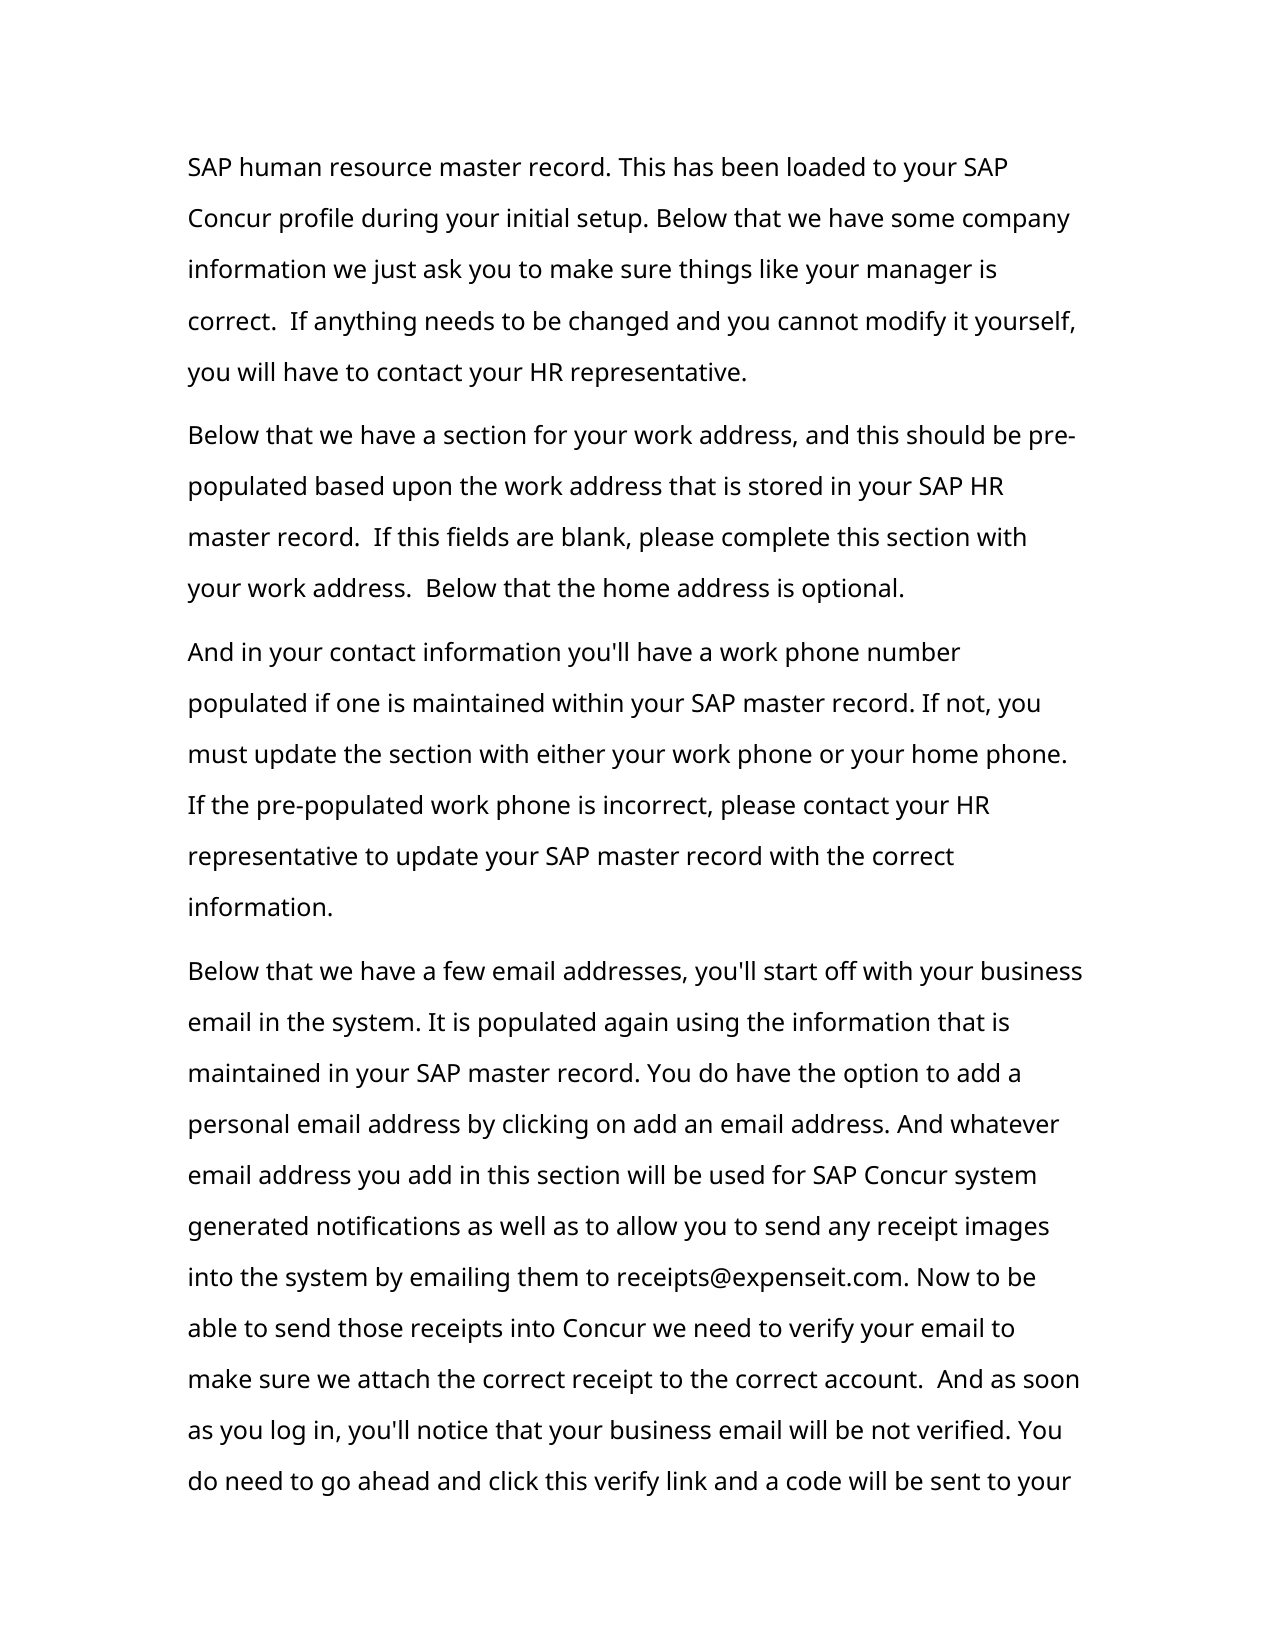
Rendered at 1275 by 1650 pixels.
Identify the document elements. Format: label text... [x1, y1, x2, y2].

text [187, 150, 1087, 388]
text Below that we have a section for your work address, and this should be pre-populated based upon the work address that is stored in your SAP HR master record. If this fields are blank, please complete this section with your work address. Below that the home address is optional. [187, 418, 1087, 605]
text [187, 953, 1087, 1498]
text And in your contact information you'll have a work phone number populated if one is maintained within your SAP master record. If not, you must update the section with either your work phone or your home phone. If the pre-populated work phone is incorrect, please contact your HR representative to update your SAP master record with the correct information. [187, 634, 1087, 924]
